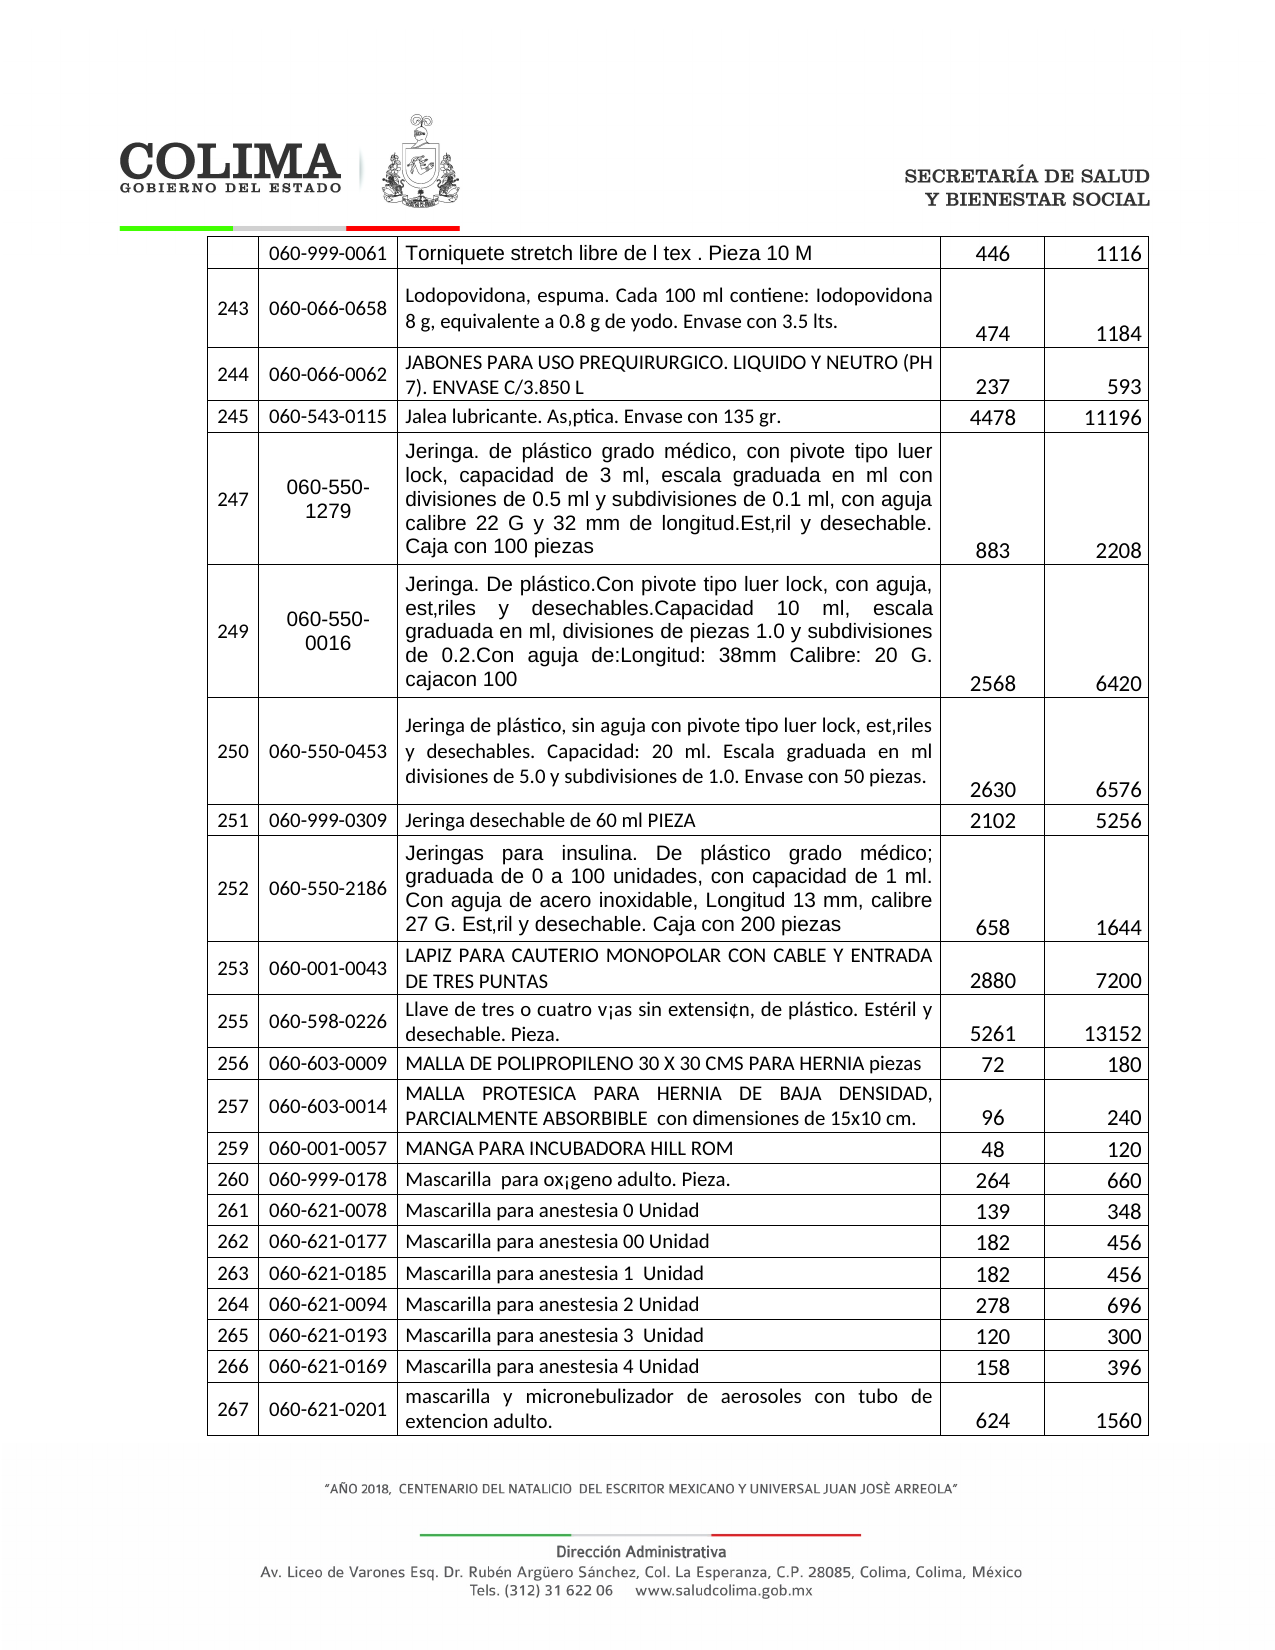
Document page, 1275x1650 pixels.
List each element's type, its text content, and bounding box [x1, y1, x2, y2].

table_cell 1560 [1045, 1383, 1148, 1435]
table_cell 237 [941, 348, 1044, 400]
table_cell 060-999-0178 [259, 1164, 397, 1194]
table_cell 158 [941, 1351, 1044, 1382]
table_cell 253 [208, 942, 258, 994]
table_cell Lodopovidona, espuma. Cada 100 ml contiene: Iodopovidona 8 g, equivalente a 0.8 g de yodo. Envase con 3.5 lts. [398, 269, 940, 347]
table_cell Jeringa de plástico, sin aguja con pivote tipo luer lock, est‚riles y desechables. Capacidad: 20 ml. Escala graduada en ml divisiones de 5.0 y subdivisiones de 1.0. Envase con 50 piezas. [398, 698, 940, 803]
table_cell 180 [1045, 1048, 1148, 1078]
table_cell 11196 [1045, 401, 1148, 432]
table_cell Jeringa. de plástico grado médico, con pivote tipo luer lock, capacidad de 3 ml, escala graduada en ml con divisiones de 0.5 ml y subdivisiones de 0.1 ml, con aguja calibre 22 G y 32 mm de longitud.Est‚ril y desechable. Caja con 100 piezas [398, 433, 940, 564]
table_cell 060-001-0057 [259, 1133, 397, 1163]
table_cell 264 [941, 1164, 1044, 1194]
table_cell Mascarilla para anestesia 0 Unidad [398, 1195, 940, 1225]
table_cell 060-550-2186 [259, 836, 397, 941]
table_cell 060-621-0169 [259, 1351, 397, 1382]
table_cell 120 [941, 1320, 1044, 1350]
table_cell 250 [208, 698, 258, 803]
table_cell 245 [208, 401, 258, 432]
table_cell 96 [941, 1080, 1044, 1132]
table_cell 262 [208, 1226, 258, 1257]
table_cell 249 [208, 565, 258, 697]
table_cell 13152 [1045, 995, 1148, 1047]
table_cell 060-550-0016 [259, 565, 397, 697]
table_cell 265 [208, 1320, 258, 1350]
table_cell 060-999-0061 [259, 237, 397, 267]
table_cell 658 [941, 836, 1044, 941]
table_cell 060-621-0185 [259, 1258, 397, 1288]
table_cell 4478 [941, 401, 1044, 432]
table_cell 060-603-0009 [259, 1048, 397, 1078]
table_cell 593 [1045, 348, 1148, 400]
table_cell LAPIZ PARA CAUTERIO MONOPOLAR CON CABLE Y ENTRADA DE TRES PUNTAS [398, 942, 940, 994]
table_cell 72 [941, 1048, 1044, 1078]
table_cell 348 [1045, 1195, 1148, 1225]
table_cell 060-603-0014 [259, 1080, 397, 1132]
table_cell 060-550-0453 [259, 698, 397, 803]
table_cell 263 [208, 1258, 258, 1288]
table_cell 396 [1045, 1351, 1148, 1382]
table_cell 1116 [1045, 237, 1148, 267]
table_cell 060-543-0115 [259, 401, 397, 432]
table_cell 060-999-0309 [259, 805, 397, 835]
table_cell 2208 [1045, 433, 1148, 564]
table_cell 5261 [941, 995, 1044, 1047]
table_cell 060-066-0062 [259, 348, 397, 400]
table_cell 256 [208, 1048, 258, 1078]
table_cell 060-621-0177 [259, 1226, 397, 1257]
table_cell 251 [208, 805, 258, 835]
table_cell 2102 [941, 805, 1044, 835]
table_cell 278 [941, 1289, 1044, 1319]
table_cell 260 [208, 1164, 258, 1194]
table_cell 456 [1045, 1226, 1148, 1257]
table_cell Jeringas para insulina. De plástico grado médico; graduada de 0 a 100 unidades, con capacidad de 1 ml. Con aguja de acero inoxidable, Longitud 13 mm, calibre 27 G. Est‚ril y desechable. Caja con 200 piezas [398, 836, 940, 941]
table_cell 139 [941, 1195, 1044, 1225]
table_cell 060-621-0201 [259, 1383, 397, 1435]
table_cell Jeringa. De plástico.Con pivote tipo luer lock, con aguja, est‚riles y desechables.Capacidad 10 ml, escala graduada en ml, divisiones de piezas 1.0 y subdivisiones de 0.2.Con aguja de:Longitud: 38mm Calibre: 20 G. cajacon 100 [398, 565, 940, 697]
picture [3, 29, 1267, 255]
table_cell 060-621-0078 [259, 1195, 397, 1225]
table_cell 244 [208, 348, 258, 400]
table_cell 252 [208, 836, 258, 941]
table_cell 883 [941, 433, 1044, 564]
table_cell 48 [941, 1133, 1044, 1163]
table_cell 1184 [1045, 269, 1148, 347]
table_cell 1644 [1045, 836, 1148, 941]
table_cell 261 [208, 1195, 258, 1225]
table_cell 259 [208, 1133, 258, 1163]
table_cell [208, 237, 258, 267]
table_cell MALLA PROTESICA PARA HERNIA DE BAJA DENSIDAD, PARCIALMENTE ABSORBIBLE con dimensiones de 15x10 cm. [398, 1080, 940, 1132]
table_cell 266 [208, 1351, 258, 1382]
table_cell MANGA PARA INCUBADORA HILL ROM [398, 1133, 940, 1163]
table_cell Jalea lubricante. As‚ptica. Envase con 135 gr. [398, 401, 940, 432]
table_cell Torniquete stretch libre de l tex . Pieza 10 M [398, 237, 940, 267]
table_cell 060-598-0226 [259, 995, 397, 1047]
table_cell JABONES PARA USO PREQUIRURGICO. LIQUIDO Y NEUTRO (PH 7). ENVASE C/3.850 L [398, 348, 940, 400]
table_cell 2880 [941, 942, 1044, 994]
table_cell 255 [208, 995, 258, 1047]
table_cell 474 [941, 269, 1044, 347]
table_cell 060-001-0043 [259, 942, 397, 994]
table_cell Mascarilla para anestesia 00 Unidad [398, 1226, 940, 1257]
table_cell 243 [208, 269, 258, 347]
table_cell MALLA DE POLIPROPILENO 30 X 30 CMS PARA HERNIA piezas [398, 1048, 940, 1078]
table_cell 257 [208, 1080, 258, 1132]
table_cell 696 [1045, 1289, 1148, 1319]
table_cell 6420 [1045, 565, 1148, 697]
table_cell 264 [208, 1289, 258, 1319]
table_cell 2568 [941, 565, 1044, 697]
table_cell 624 [941, 1383, 1044, 1435]
table_cell 660 [1045, 1164, 1148, 1194]
picture [1, 1443, 1275, 1650]
table_cell 182 [941, 1258, 1044, 1288]
table_cell 182 [941, 1226, 1044, 1257]
table_cell Mascarilla para anestesia 3 Unidad [398, 1320, 940, 1350]
table_cell 456 [1045, 1258, 1148, 1288]
table_cell Mascarilla para anestesia 1 Unidad [398, 1258, 940, 1288]
table_cell Mascarilla para ox¡geno adulto. Pieza. [398, 1164, 940, 1194]
table_cell 120 [1045, 1133, 1148, 1163]
table_cell mascarilla y micronebulizador de aerosoles con tubo de extencion adulto. [398, 1383, 940, 1435]
table_cell Mascarilla para anestesia 4 Unidad [398, 1351, 940, 1382]
table_cell Llave de tres o cuatro v¡as sin extensi¢n, de plástico. Estéril y desechable. Pieza. [398, 995, 940, 1047]
table_cell 267 [208, 1383, 258, 1435]
table_cell 2630 [941, 698, 1044, 803]
table_cell 240 [1045, 1080, 1148, 1132]
table_cell 060-621-0193 [259, 1320, 397, 1350]
table_cell 060-550-1279 [259, 433, 397, 564]
table_cell 7200 [1045, 942, 1148, 994]
table_cell Mascarilla para anestesia 2 Unidad [398, 1289, 940, 1319]
table_cell 247 [208, 433, 258, 564]
table_cell 060-066-0658 [259, 269, 397, 347]
table_cell Jeringa desechable de 60 ml PIEZA [398, 805, 940, 835]
table_cell 446 [941, 237, 1044, 267]
table_cell 5256 [1045, 805, 1148, 835]
table_cell 300 [1045, 1320, 1148, 1350]
table_cell 6576 [1045, 698, 1148, 803]
table_cell 060-621-0094 [259, 1289, 397, 1319]
